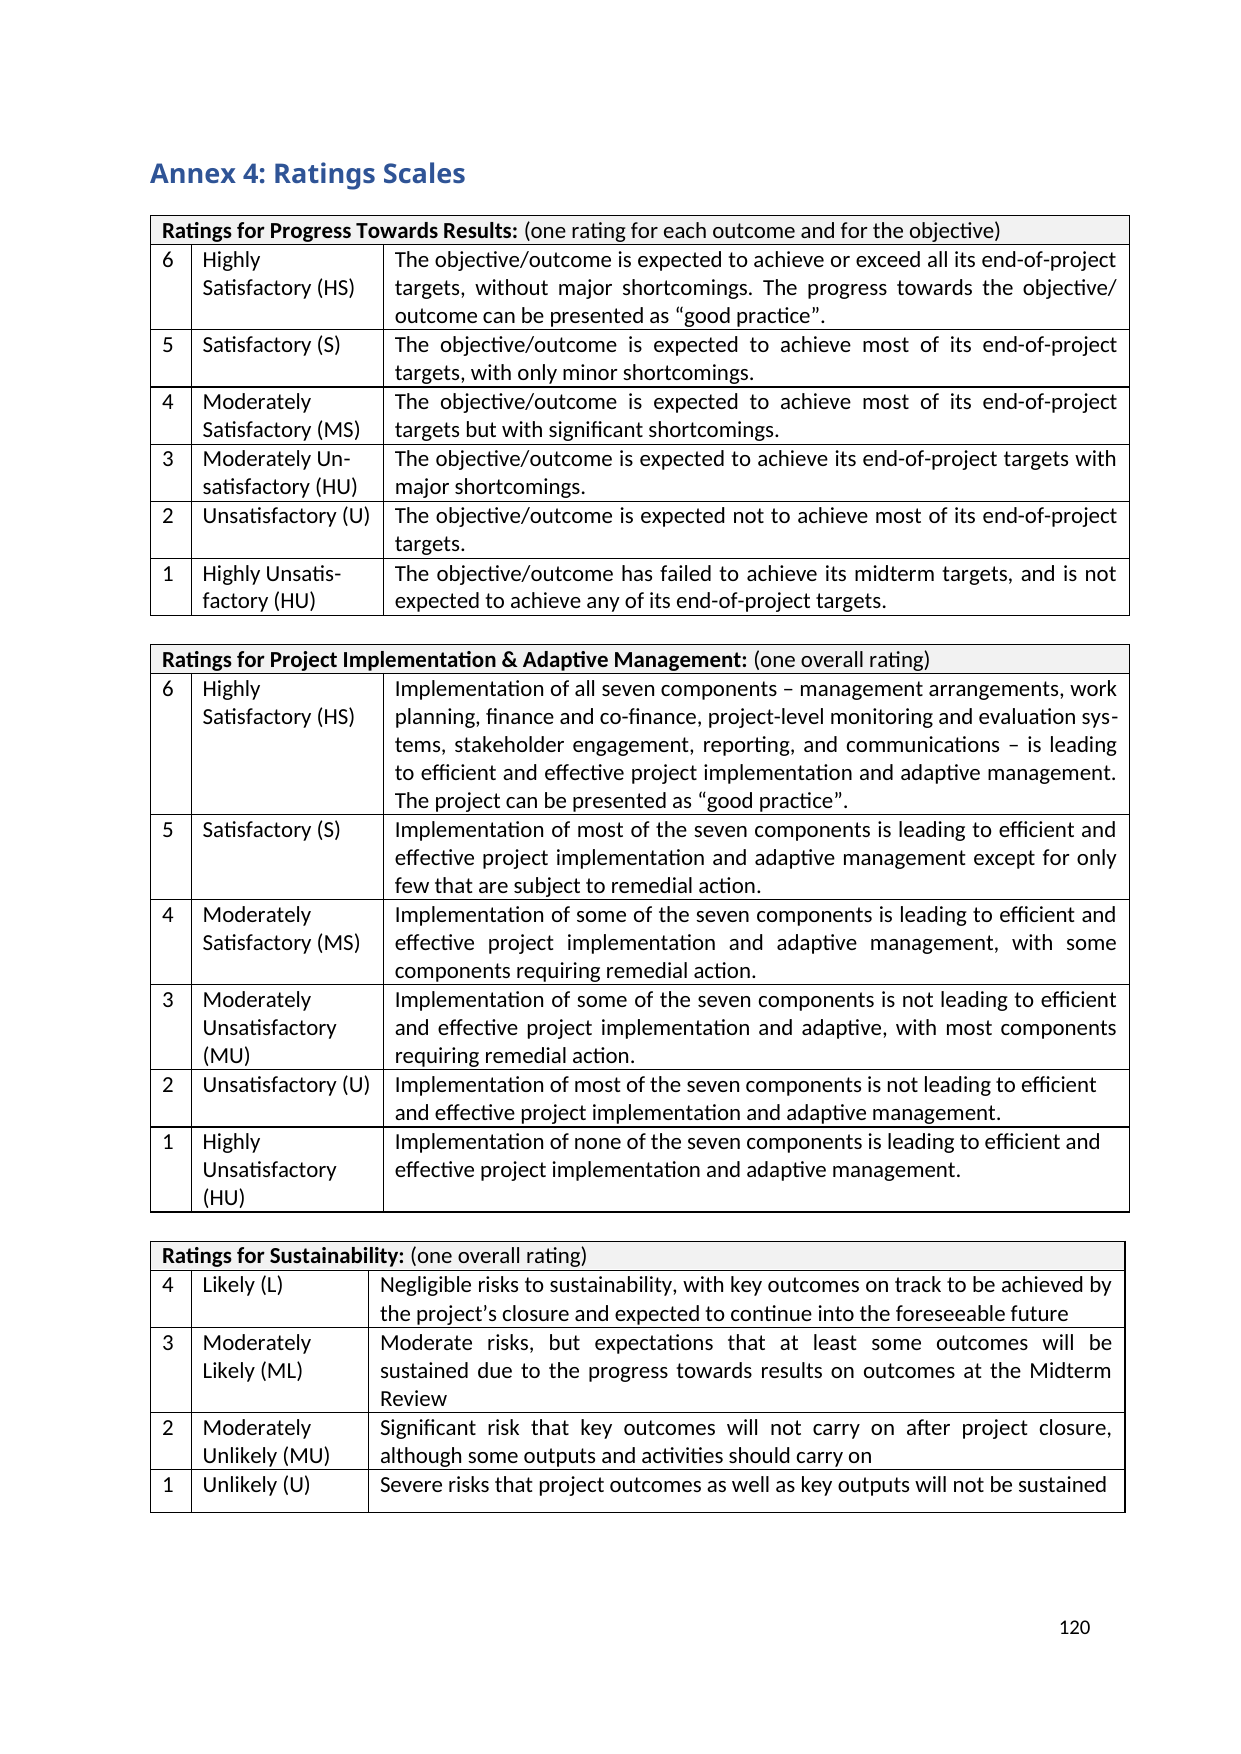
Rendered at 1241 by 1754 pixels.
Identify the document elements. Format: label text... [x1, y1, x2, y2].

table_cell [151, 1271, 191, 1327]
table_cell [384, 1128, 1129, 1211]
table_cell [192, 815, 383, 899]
table_cell 3 [151, 445, 191, 501]
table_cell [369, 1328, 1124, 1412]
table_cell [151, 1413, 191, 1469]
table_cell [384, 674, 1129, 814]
table_cell 4 [151, 388, 191, 443]
table_cell Satisfactory (S) [192, 330, 383, 386]
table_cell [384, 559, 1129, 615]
table_cell 6 [151, 245, 191, 329]
table_cell Highly Satisfactory (HS) [192, 245, 383, 329]
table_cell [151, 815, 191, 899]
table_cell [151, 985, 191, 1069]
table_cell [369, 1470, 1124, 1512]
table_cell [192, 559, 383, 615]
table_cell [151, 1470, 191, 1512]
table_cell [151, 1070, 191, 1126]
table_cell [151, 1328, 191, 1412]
table_cell The objective/outcome is expected to achieve or exceed all its end-of-project targets, without major shortcomings. The progress towards the objective/ outcome can be presented as “good practice”. [384, 245, 1129, 329]
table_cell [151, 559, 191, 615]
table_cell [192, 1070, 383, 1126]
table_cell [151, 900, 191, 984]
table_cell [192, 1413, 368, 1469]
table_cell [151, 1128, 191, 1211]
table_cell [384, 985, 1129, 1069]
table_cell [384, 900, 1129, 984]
table_cell The objective/outcome is expected not to achieve most of its end-of-project targets. [384, 502, 1129, 558]
subtitle Annex 4: Ratings Scales [150, 154, 1090, 191]
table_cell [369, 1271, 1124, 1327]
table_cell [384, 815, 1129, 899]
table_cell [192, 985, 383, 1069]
table_cell Moderately Satisfactory (MS) [192, 388, 383, 443]
table_cell 5 [151, 330, 191, 386]
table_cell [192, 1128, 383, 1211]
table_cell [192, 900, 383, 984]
table_cell Unsatisfactory (U) [192, 502, 383, 558]
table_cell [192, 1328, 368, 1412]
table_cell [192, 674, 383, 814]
table_cell 2 [151, 502, 191, 558]
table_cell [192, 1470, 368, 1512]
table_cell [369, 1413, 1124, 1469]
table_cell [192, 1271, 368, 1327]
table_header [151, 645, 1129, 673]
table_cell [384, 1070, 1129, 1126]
table_cell The objective/outcome is expected to achieve its end-of-project targets with major shortcomings. [384, 445, 1129, 501]
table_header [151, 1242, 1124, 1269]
table_header Ratings for Progress Towards Results: (one rating for each outcome and for the objective) [151, 216, 1129, 244]
table_cell The objective/outcome is expected to achieve most of its end-of-project targets, with only minor shortcomings. [384, 330, 1129, 386]
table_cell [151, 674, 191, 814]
table_cell The objective/outcome is expected to achieve most of its end-of-project targets but with significant shortcomings. [384, 388, 1129, 443]
table_cell Moderately Unsatisfactory (HU) [192, 445, 383, 501]
